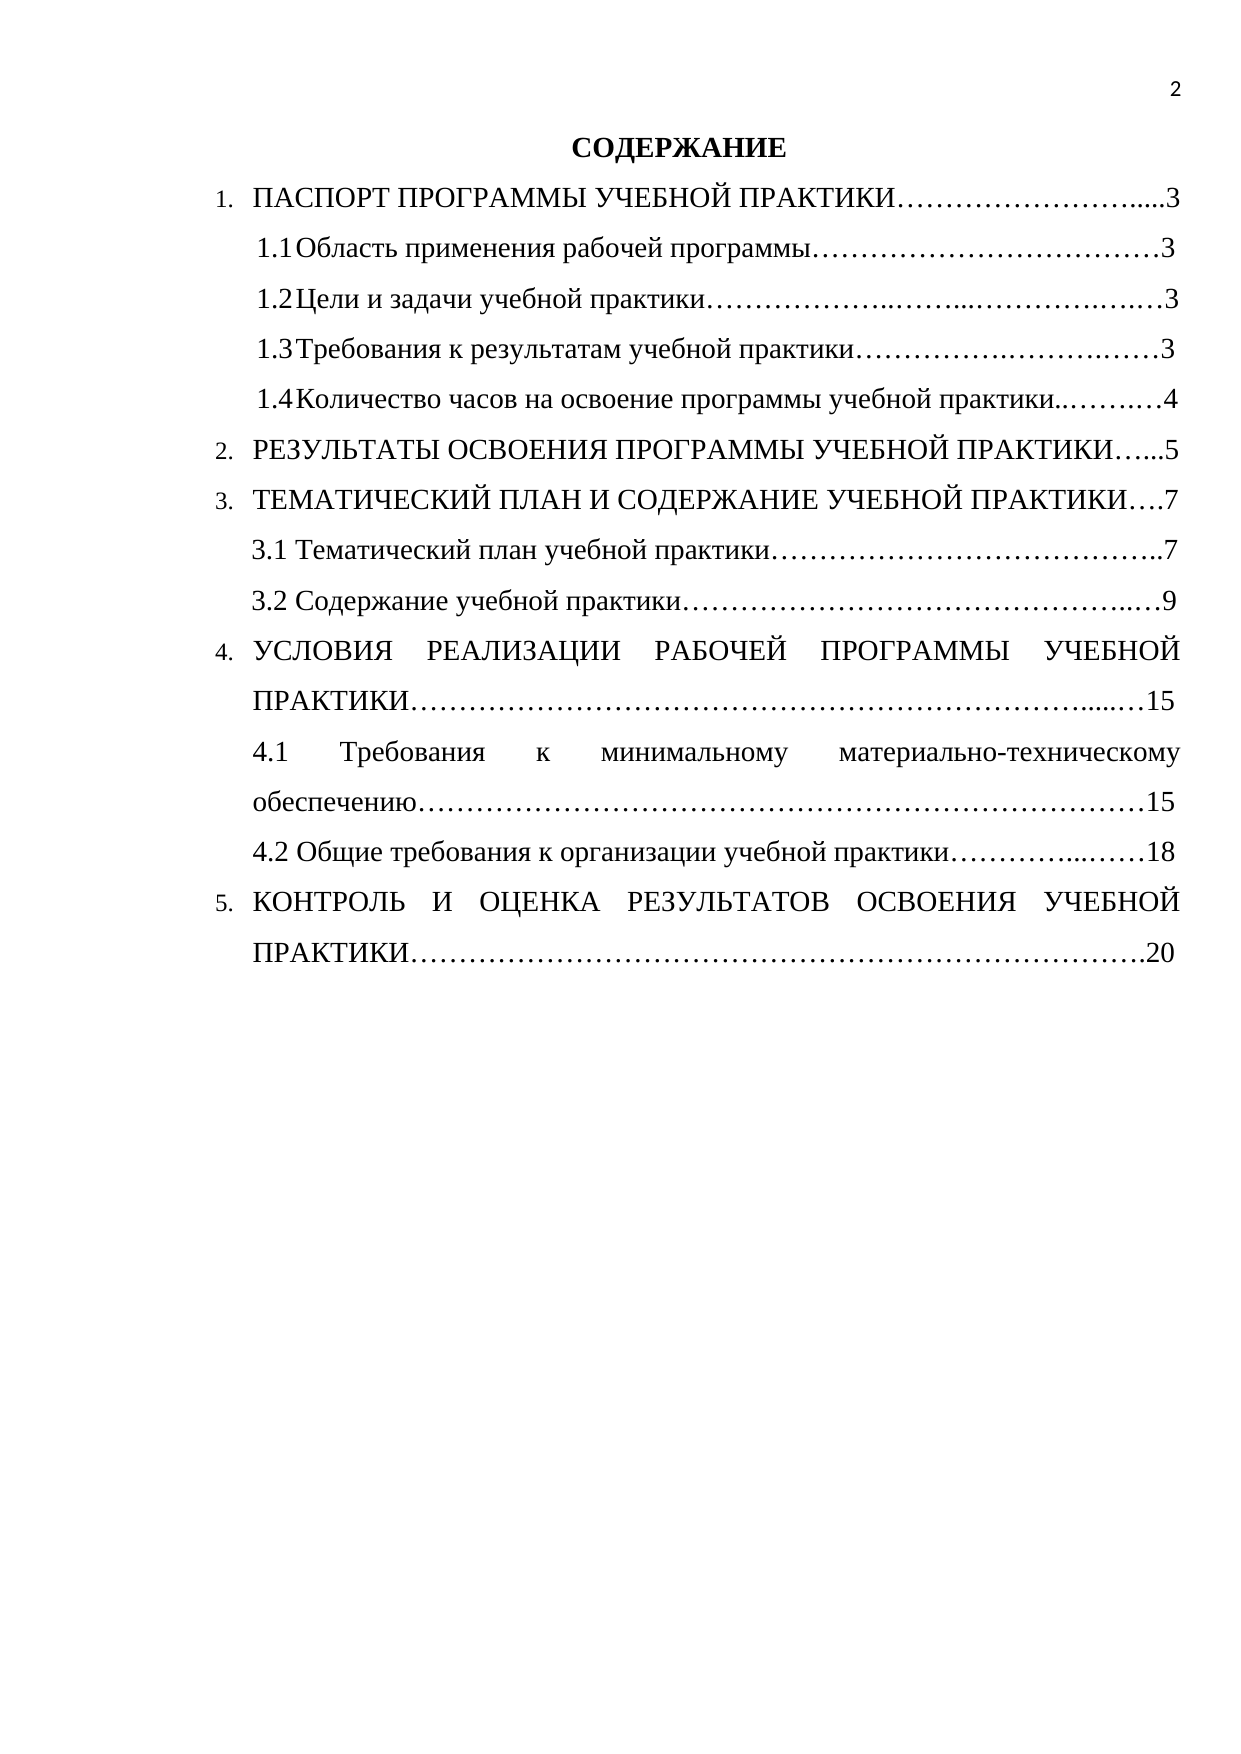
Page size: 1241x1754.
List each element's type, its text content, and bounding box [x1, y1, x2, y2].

text 3.2 Содержание учебной практики………………………………………..…9 [177, 583, 1181, 616]
list 4.1 Требования к минимальному материально-техническому обеспечению…………………………………………………………………15 [252, 734, 1181, 817]
text СОДЕРЖАНИЕ [177, 130, 1181, 163]
list Цели и задачи учебной практики………………..……...………….….…3 [256, 281, 1181, 314]
list 4.2 Общие требования к организации учебной практики…………...……18 [252, 834, 1181, 868]
list КОНТРОЛЬ И ОЦЕНКА РЕЗУЛЬТАТОВ ОСВОЕНИЯ УЧЕБНОЙ ПРАКТИКИ………………………………………………………………….20 [215, 884, 1181, 968]
list РЕЗУЛЬТАТЫ ОСВОЕНИЯ ПРОГРАММЫ УЧЕБНОЙ ПРАКТИКИ…...5 [215, 432, 1181, 465]
list Область применения рабочей программы………………………………3 [256, 231, 1181, 264]
list УСЛОВИЯ РЕАЛИЗАЦИИ РАБОЧЕЙ ПРОГРАММЫ УЧЕБНОЙ ПРАКТИКИ…………………………………………………………….....…15 [215, 633, 1181, 717]
list ПАСПОРТ ПРОГРАММЫ УЧЕБНОЙ ПРАКТИКИ…………………….....3 [215, 180, 1181, 214]
list Требования к результатам учебной практики…………….……….……3 [256, 331, 1181, 365]
text 3.1 Тематический план учебной практики…………………………………..7 [177, 532, 1181, 566]
list ТЕМАТИЧЕСКИЙ ПЛАН И СОДЕРЖАНИЕ УЧЕБНОЙ ПРАКТИКИ….7 [215, 482, 1181, 516]
list Количество часов на освоение программы учебной практики..…….…4 [256, 381, 1181, 415]
